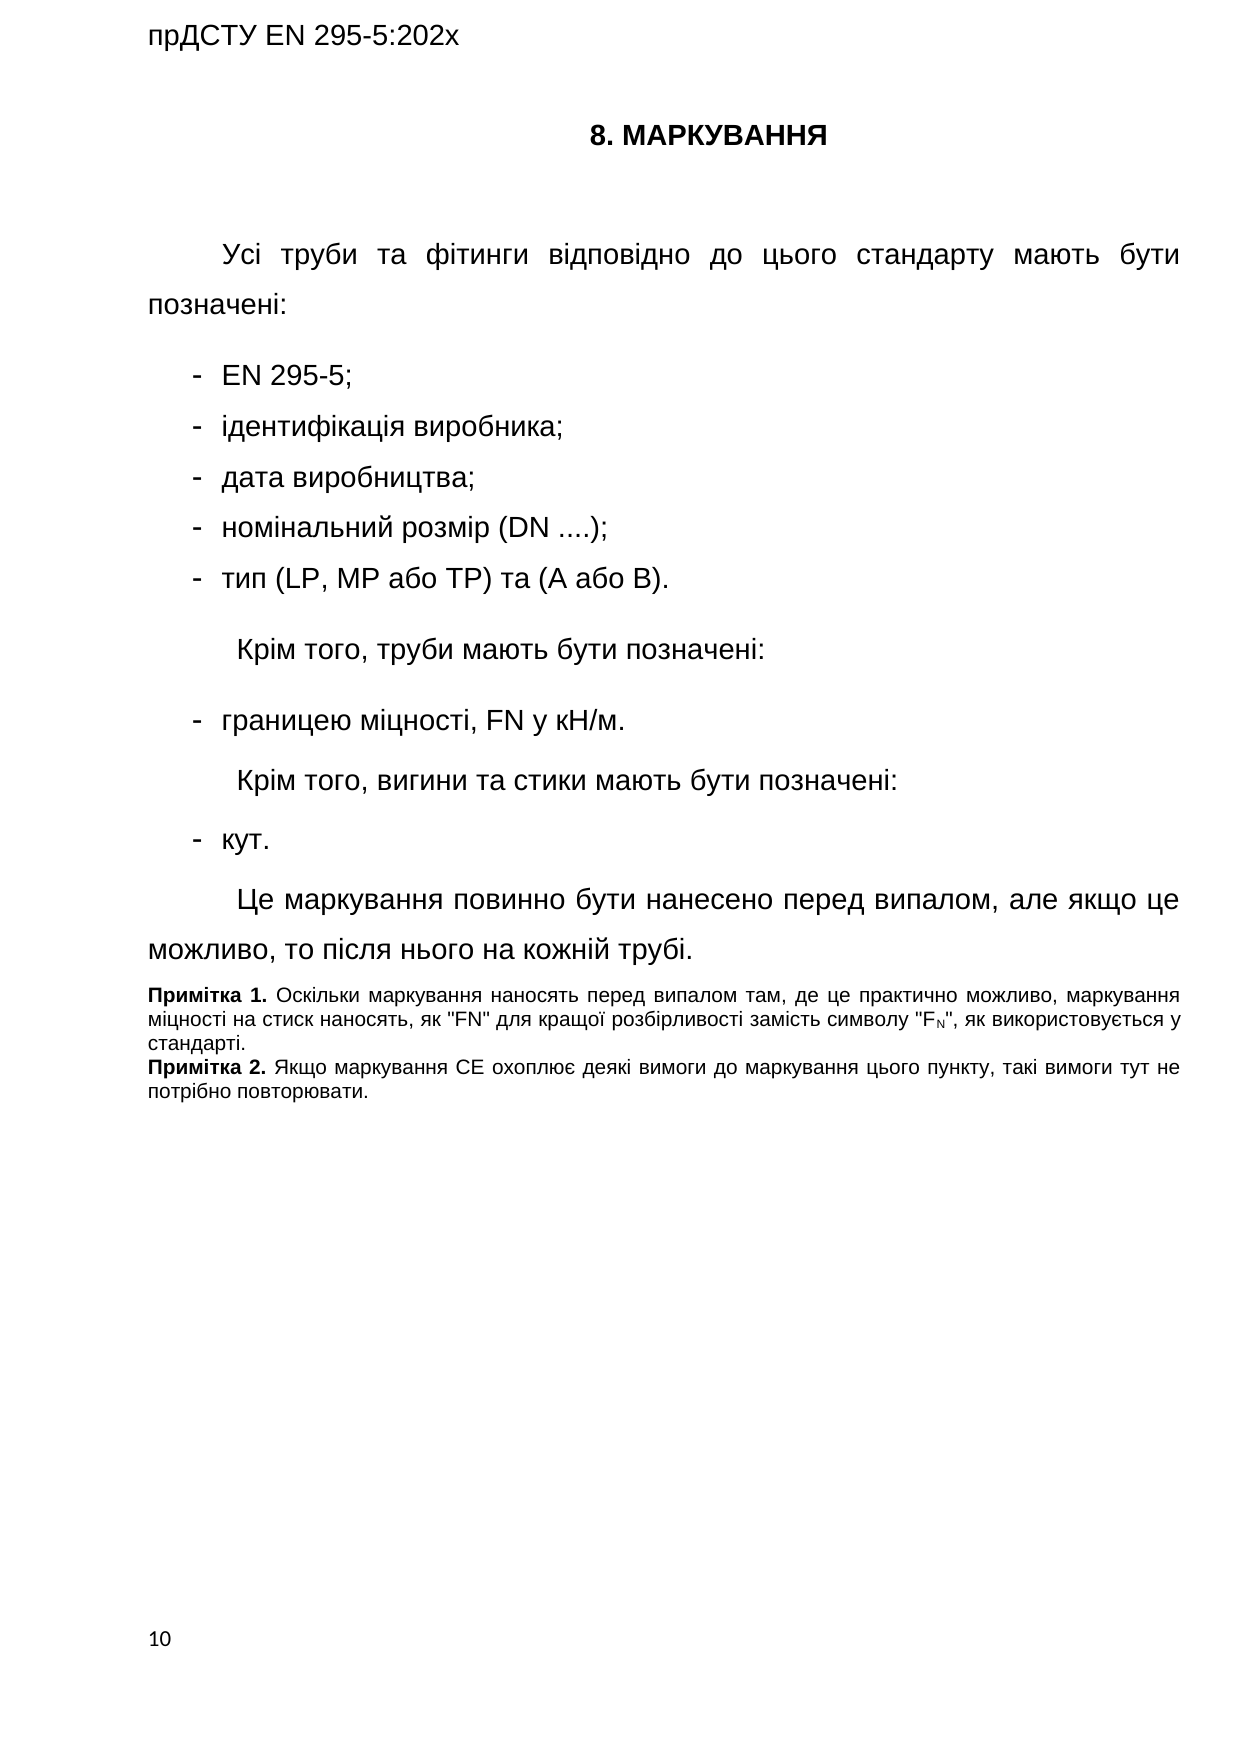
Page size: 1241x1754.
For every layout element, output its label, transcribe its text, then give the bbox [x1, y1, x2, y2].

text Крім того, труби мають бути позначені: [148, 632, 1181, 666]
list границею міцності, FN у кН/м. [148, 703, 1181, 737]
list EN 295-5; [148, 358, 1181, 392]
text Крім того, вигини та стики мають бути позначені: [148, 763, 1181, 797]
list номінальний розмір (DN ....); [148, 510, 1181, 544]
text Примітка 2. Якщо маркування СЕ охоплює деякі вимоги до маркування цього пункту, такі вимоги тут не потрібно повторювати. [148, 1054, 1181, 1102]
text Усі труби та фітинги відповідно до цього стандарту мають бути позначені: [148, 237, 1181, 321]
list ідентифікація виробника; [148, 409, 1181, 443]
text 8. МАРКУВАННЯ [148, 118, 1181, 152]
text Примітка 1. Оскільки маркування наносять перед випалом там, де це практично можливо, маркування міцності на стиск наносять, як "FN" для кращої розбірливості замість символу "FN", як використовується у стандарті. [148, 983, 1181, 1054]
list дата виробництва; [148, 459, 1181, 493]
list кут. [148, 822, 1181, 856]
text Це маркування повинно бути нанесено перед випалом, але якщо це можливо, то після нього на кожній трубі. [148, 882, 1181, 966]
list тип (LP, MP або TP) та (A або B). [148, 561, 1181, 594]
